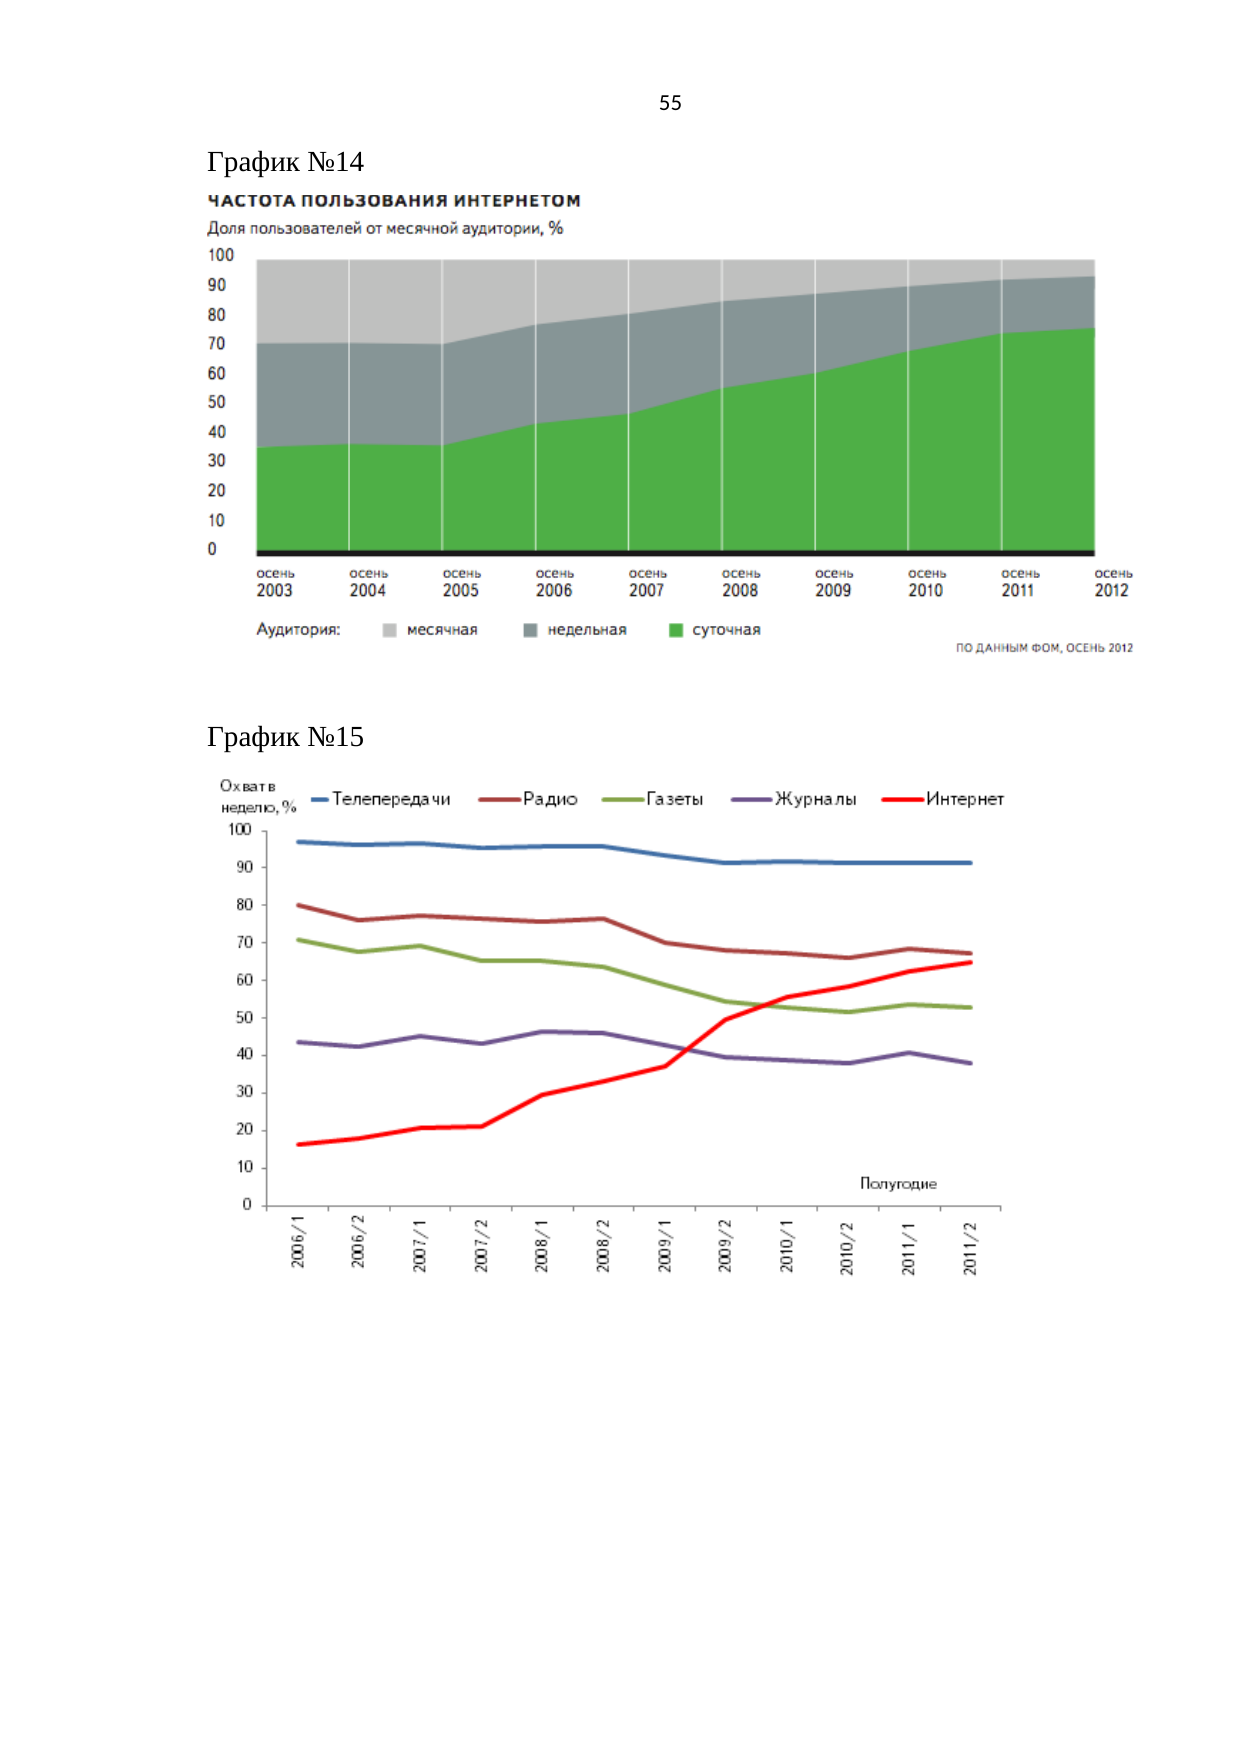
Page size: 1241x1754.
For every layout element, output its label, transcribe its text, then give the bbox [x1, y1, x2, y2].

picture [206, 195, 1134, 655]
picture [206, 769, 1134, 1305]
text График №15 [207, 719, 1134, 753]
text График №14 [207, 144, 1134, 178]
